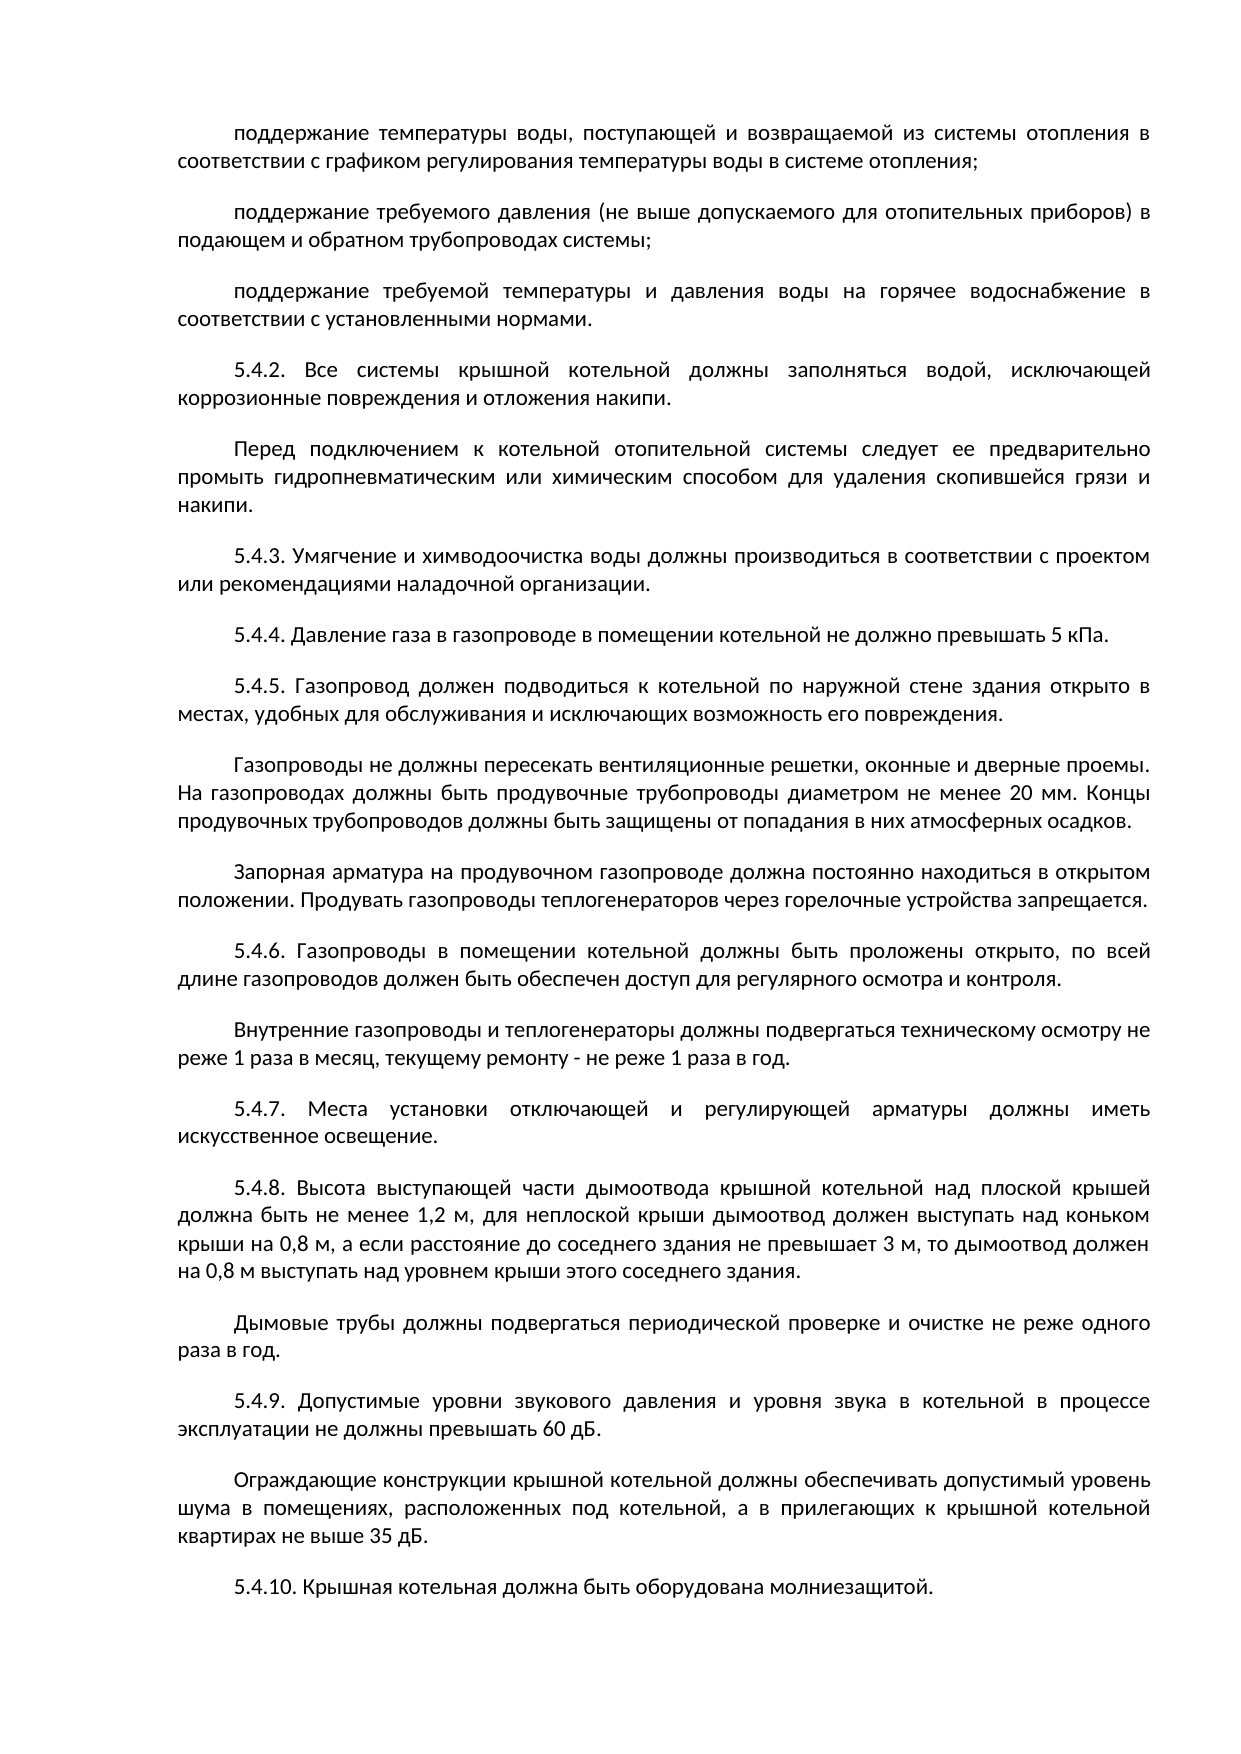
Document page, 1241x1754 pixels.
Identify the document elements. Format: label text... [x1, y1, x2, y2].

text Внутренние газопроводы и теплогенераторы должны подвергаться техническому осмотру не реже 1 раза в месяц, текущему ремонту - не реже 1 раза в год. [177, 1015, 1152, 1071]
text 5.4.6. Газопроводы в помещении котельной должны быть проложены открыто, по всей длине газопроводов должен быть обеспечен доступ для регулярного осмотра и контроля. [177, 936, 1152, 992]
text Перед подключением к котельной отопительной системы следует ее предварительно промыть гидропневматическим или химическим способом для удаления скопившейся грязи и накипи. [177, 434, 1152, 518]
text Дымовые трубы должны подвергаться периодической проверке и очистке не реже одного раза в год. [177, 1308, 1152, 1364]
text Запорная арматура на продувочном газопроводе должна постоянно находиться в открытом положении. Продувать газопроводы теплогенераторов через горелочные устройства запрещается. [177, 857, 1152, 913]
text Ограждающие конструкции крышной котельной должны обеспечивать допустимый уровень шума в помещениях, расположенных под котельной, а в прилегающих к крышной котельной квартирах не выше 35 дБ. [177, 1466, 1152, 1549]
text 5.4.4. Давление газа в газопроводе в помещении котельной не должно превышать 5 кПа. [177, 620, 1152, 648]
text Газопроводы не должны пересекать вентиляционные решетки, оконные и дверные проемы. На газопроводах должны быть продувочные трубопроводы диаметром не менее 20 мм. Концы продувочных трубопроводов должны быть защищены от попадания в них атмосферных осадков. [177, 750, 1152, 834]
text 5.4.3. Умягчение и химводоочистка воды должны производиться в соответствии с проектом или рекомендациями наладочной организации. [177, 541, 1152, 597]
text поддержание требуемого давления (не выше допускаемого для отопительных приборов) в подающем и обратном трубопроводах системы; [177, 197, 1152, 253]
text 5.4.10. Крышная котельная должна быть оборудована молниезащитой. [177, 1572, 1152, 1601]
text 5.4.5. Газопровод должен подводиться к котельной по наружной стене здания открыто в местах, удобных для обслуживания и исключающих возможность его повреждения. [177, 671, 1152, 727]
text поддержание требуемой температуры и давления воды на горячее водоснабжение в соответствии с установленными нормами. [177, 276, 1152, 332]
text 5.4.8. Высота выступающей части дымоотвода крышной котельной над плоской крышей должна быть не менее 1,2 м, для неплоской крыши дымоотвод должен выступать над коньком крыши на 0,8 м, а если расстояние до соседнего здания не превышает 3 м, то дымоотвод должен на 0,8 м выступать над уровнем крыши этого соседнего здания. [177, 1173, 1152, 1285]
text 5.4.9. Допустимые уровни звукового давления и уровня звука в котельной в процессе эксплуатации не должны превышать 60 дБ. [177, 1387, 1152, 1443]
text поддержание температуры воды, поступающей и возвращаемой из системы отопления в соответствии с графиком регулирования температуры воды в системе отопления; [177, 118, 1152, 174]
text 5.4.7. Места установки отключающей и регулирующей арматуры должны иметь искусственное освещение. [177, 1094, 1152, 1150]
text 5.4.2. Все системы крышной котельной должны заполняться водой, исключающей коррозионные повреждения и отложения накипи. [177, 355, 1152, 411]
